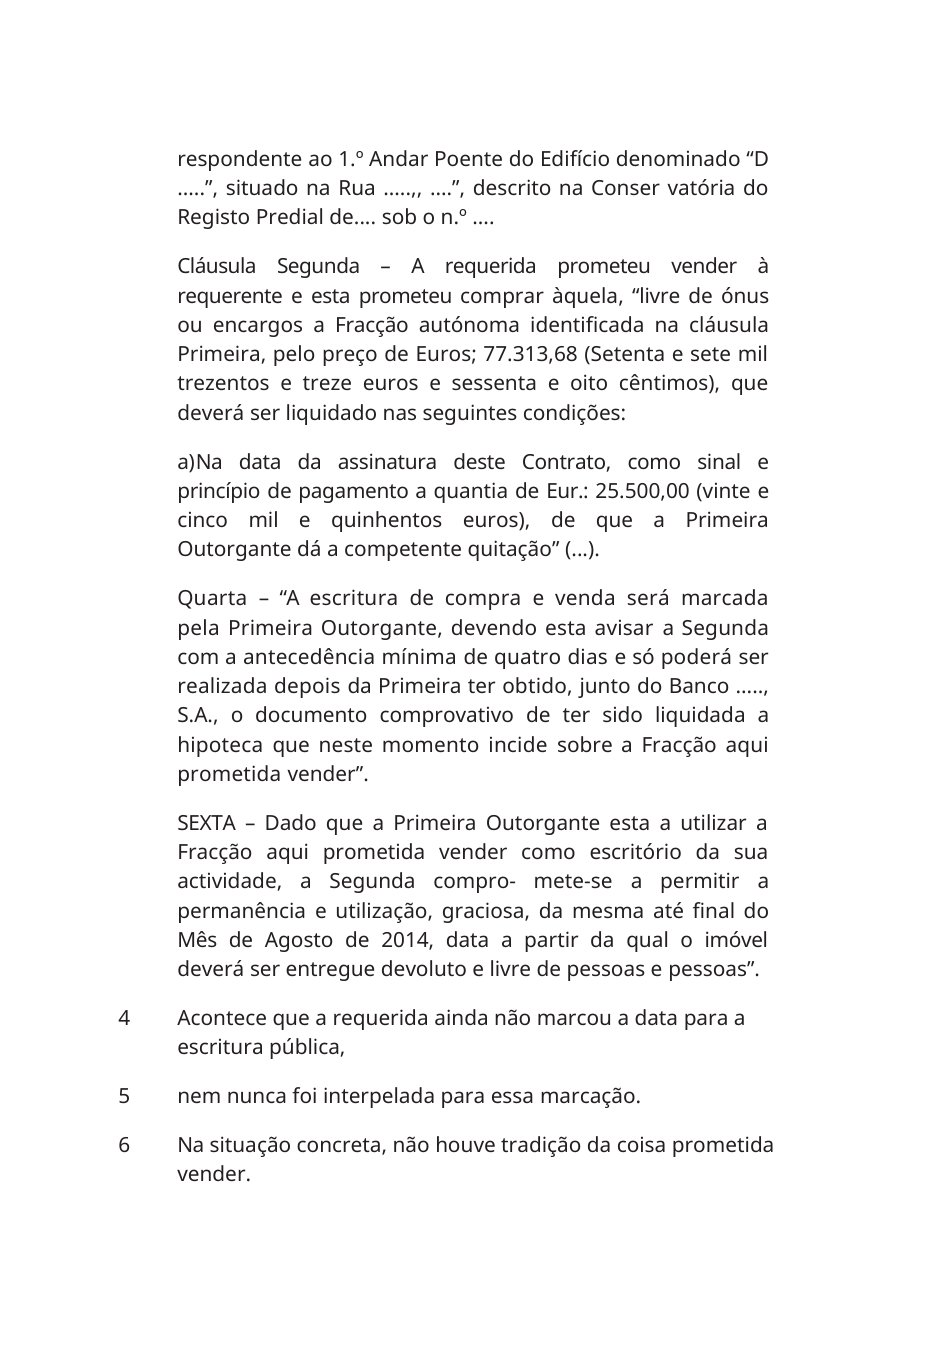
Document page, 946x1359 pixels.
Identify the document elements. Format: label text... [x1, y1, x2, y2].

text Quarta – “A escritura de compra e venda será marcada pela Primeira Outorgante, devendo esta avisar a Segunda com a antecedência mínima de quatro dias e só poderá ser realizada depois da Primeira ter obtido, junto do Banco ....., S.A., o documento comprovativo de ter sido liquidada a hipoteca que neste momento incide sobre a Fracção aqui prometida vender”. [177, 583, 769, 788]
list Na data da assinatura deste Contrato, como sinal e princípio de pagamento a quantia de Eur.: 25.500,00 (vinte e cinco mil e quinhentos euros), de que a Primeira Outorgante dá a competente quitação” (...). [177, 447, 769, 563]
text Cláusula Segunda – A requerida prometeu vender à requerente e esta prometeu comprar àquela, “livre de ónus ou encargos a Fracção autónoma identificada na cláusula Primeira, pelo preço de Euros; 77.313,68 (Setenta e sete mil trezentos e treze euros e sessenta e oito cêntimos), que deverá ser liquidado nas seguintes condições: [177, 251, 769, 426]
list Na situação concreta, não houve tradição da coisa prometida vender. [118, 1130, 814, 1187]
text respondente ao 1.º Andar Poente do Edifício denominado “D .....”, situado na Rua .....,, ....”, descrito na Conser vatória do Registo Predial de.... sob o n.º .... [177, 144, 769, 231]
text SEXTA – Dado que a Primeira Outorgante esta a utilizar a Fracção aqui prometida vender como escritório da sua actividade, a Segunda compro- mete-se a permitir a permanência e utilização, graciosa, da mesma até final do Mês de Agosto de 2014, data a partir da qual o imóvel deverá ser entregue devoluto e livre de pessoas e pessoas”. [177, 808, 769, 983]
list nem nunca foi interpelada para essa marcação. [118, 1081, 814, 1109]
list Acontece que a requerida ainda não marcou a data para a escritura pública, [118, 1003, 814, 1060]
